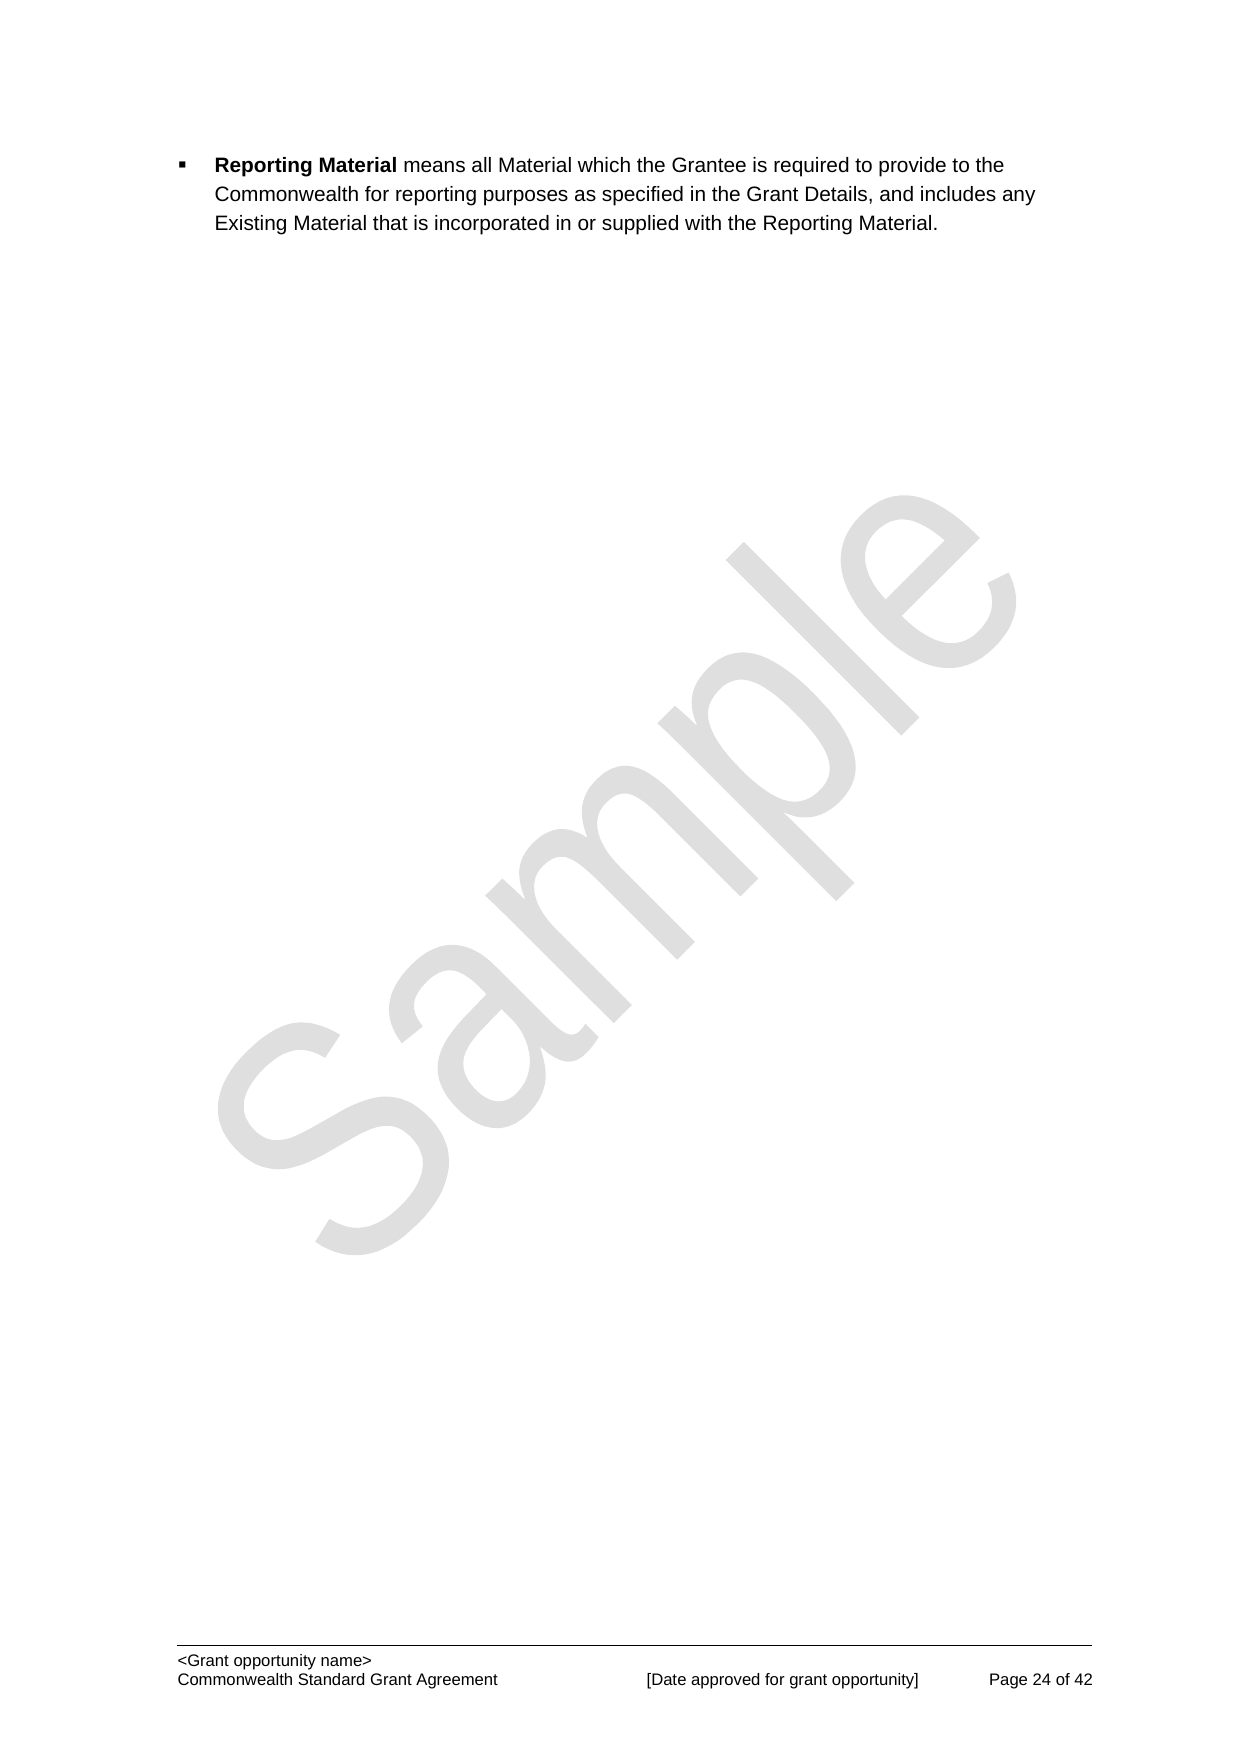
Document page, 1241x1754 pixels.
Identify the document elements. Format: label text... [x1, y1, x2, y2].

list Reporting Material means all Material which the Grantee is required to provide to the Commonwealth for reporting purposes as specified in the Grant Details, and includes any Existing Material that is incorporated in or supplied with the Reporting Material. [177, 148, 1092, 235]
